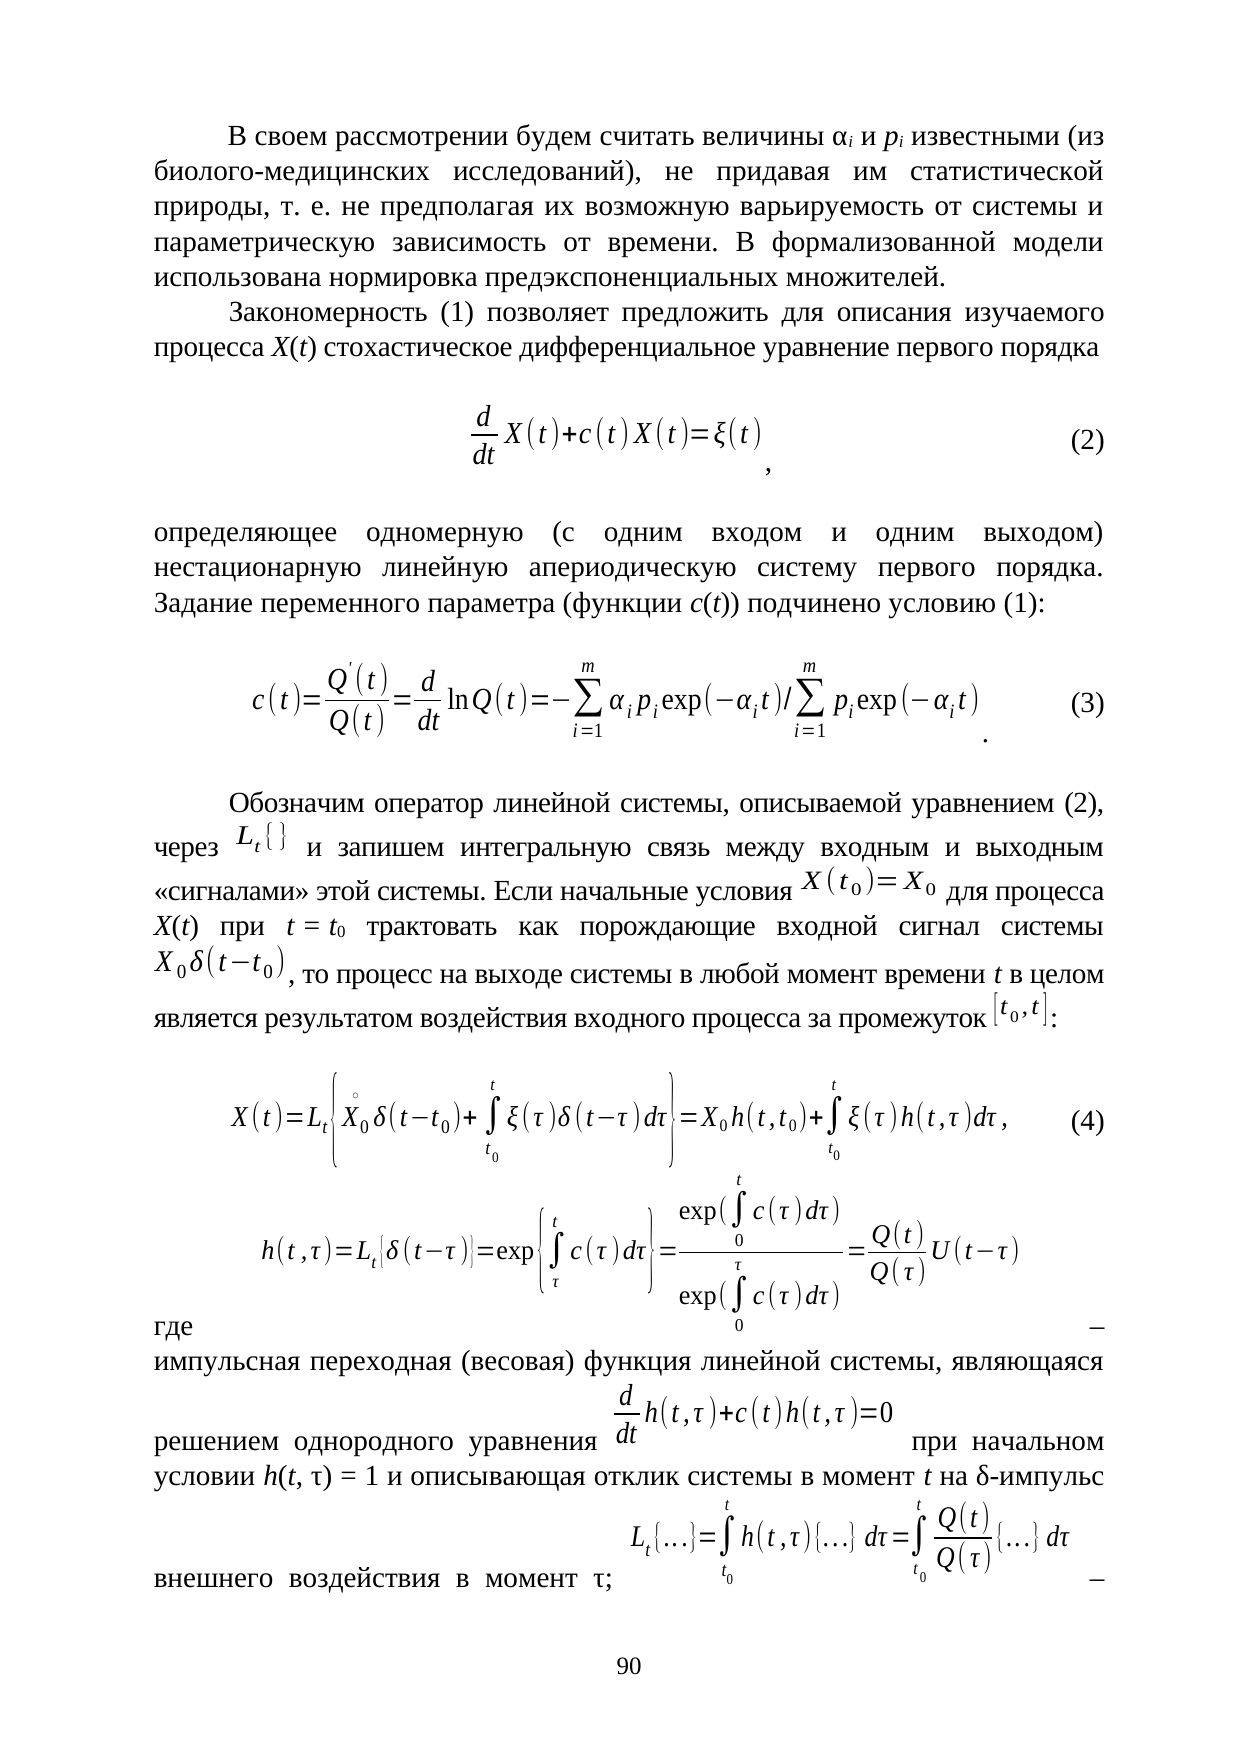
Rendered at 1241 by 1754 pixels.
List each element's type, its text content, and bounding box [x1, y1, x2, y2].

table_header [142, 1070, 1025, 1170]
text Обозначим оператор линейной системы, описываемой уравнением (2), через и запишем интегральную связь между входным и выходным «сигналами» этой системы. Если начальные условия для процесса X(t) при t = t0 трактовать как порождающие входной сигнал системы , то процесс на выходе системы в любой момент времени t в целом является результатом воздействия входного процесса за промежуток : [153, 785, 1104, 1033]
table_header (3) [1025, 655, 1116, 750]
table_header , [142, 400, 1025, 479]
text В своем рассмотрении будем считать величины αi и pi известными (из биолого-медицинских исследований), не придавая им статистической природы, т. е. не предполагая их возможную варьируемость от системы и параметрическую зависимость от времени. В формализованной модели использована нормировка предэкспоненциальных множителей. [153, 118, 1104, 292]
table_header (4) [1025, 1070, 1116, 1170]
text Закономерность (1) позволяет предложить для описания изучаемого процесса X(t) стохастическое дифференциальное уравнение первого порядка [153, 294, 1104, 363]
text определяющее одномерную (с одним входом и одним выходом) нестационарную линейную апериодическую систему первого порядка. Задание переменного параметра (функции c(t)) подчинено условию (1): [153, 514, 1104, 618]
table_header (2) [1025, 400, 1116, 479]
table_header . [142, 655, 1025, 750]
